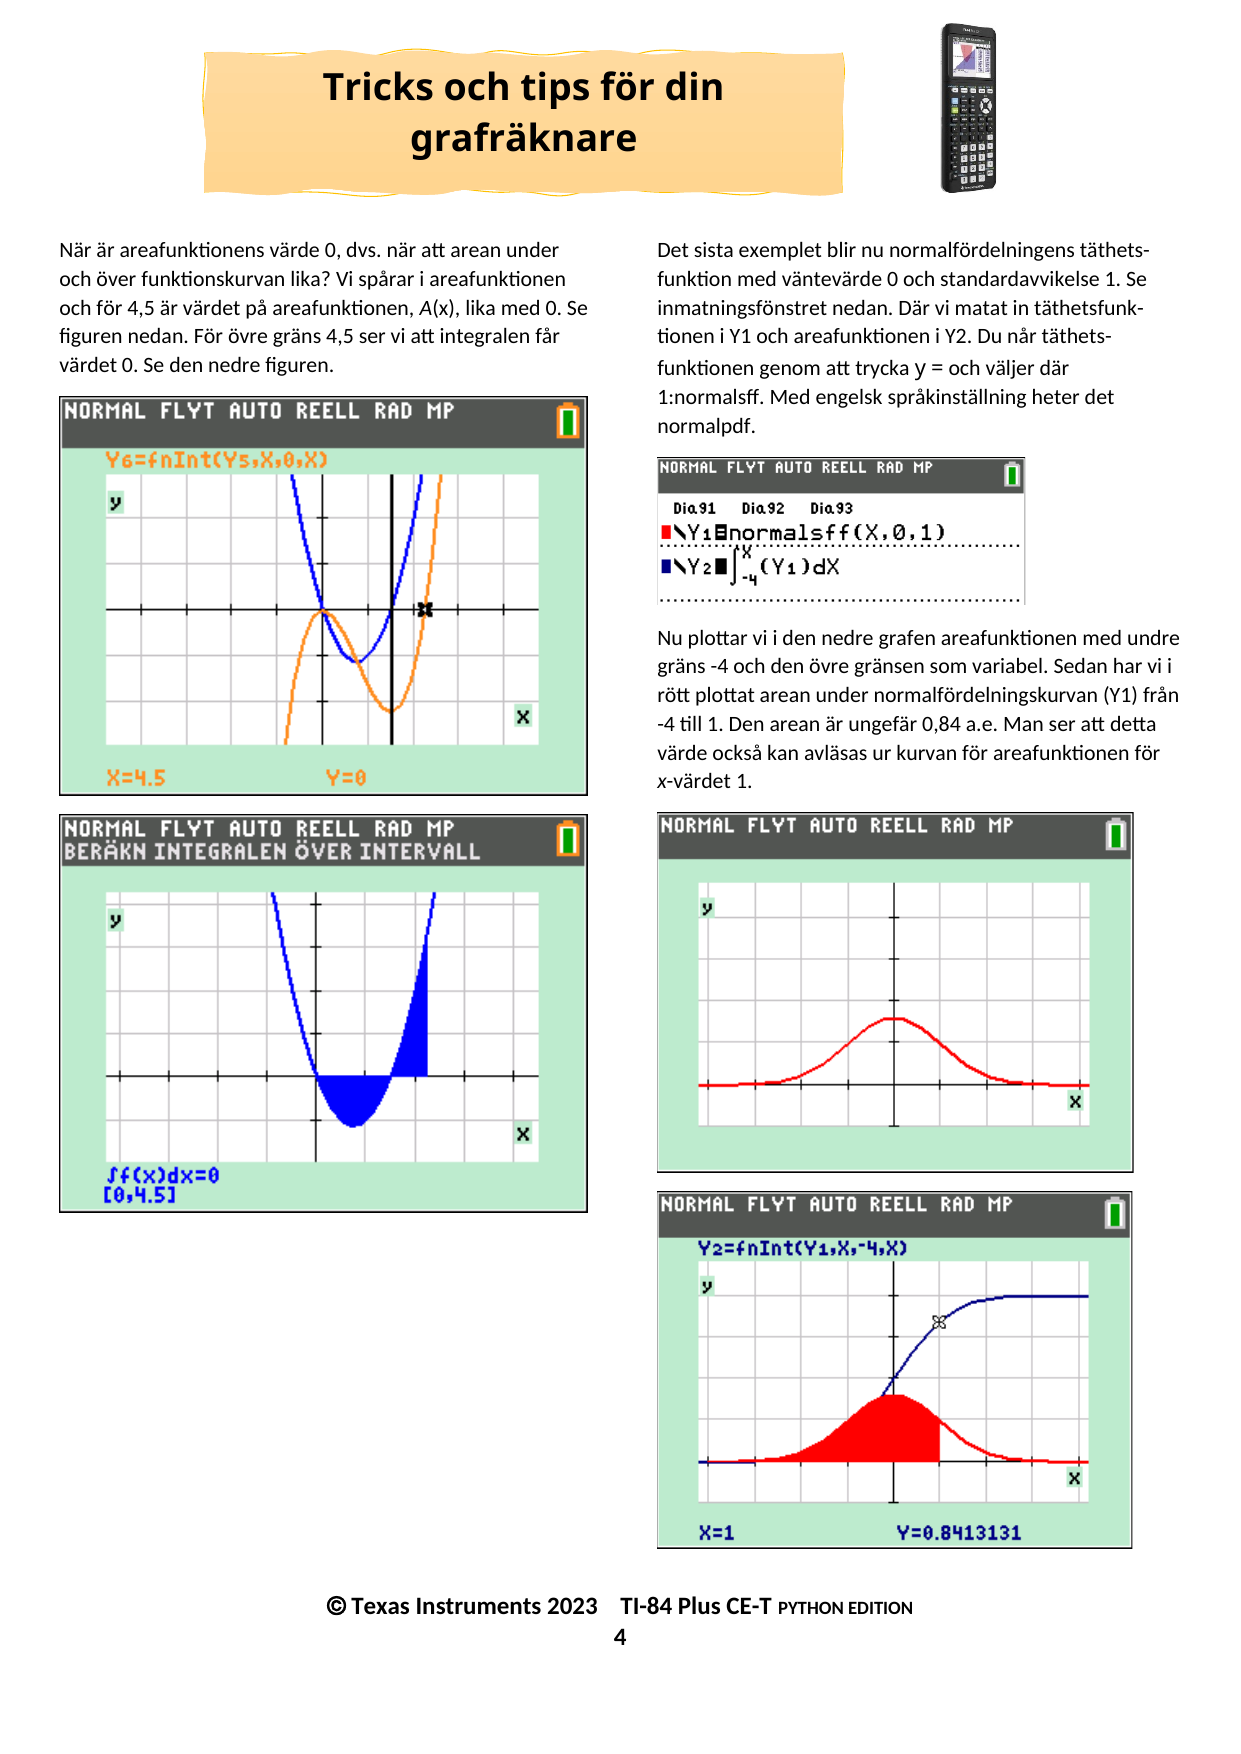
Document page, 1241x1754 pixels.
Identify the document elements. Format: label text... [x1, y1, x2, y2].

text När är areafunktionens värde 0, dvs. när att arean under och över funktionskurvan lika? Vi spårar i areafunktionen och för 4,5 är värdet på areafunktionen, A(x), lika med 0. Se figuren nedan. För övre gräns 4,5 ser vi att integralen får värdet 0. Se den nedre figuren. [59, 236, 591, 378]
text Det sista exemplet blir nu normalfördelningens täthets-funktion med väntevärde 0 och standardavvikelse 1. Se inmatningsfönstret nedan. Där vi matat in täthetsfunk-tionen i Y1 och areafunktionen i Y2. Du når täthets-funktionen genom att trycka y = och väljer där 1:normalsff. Med engelsk språkinställning heter det normalpdf. [657, 236, 1181, 439]
picture [59, 814, 588, 1213]
picture [59, 396, 588, 796]
text Nu plottar vi i den nedre grafen areafunktionen med undre gräns -4 och den övre gränsen som variabel. Sedan har vi i rött plottat arean under normalfördelningskurvan (Y1) från -4 till 1. Den arean är ungefär 0,84 a.e. Man ser att detta värde också kan avläsas ur kurvan för areafunktionen för x-värdet 1. [657, 624, 1181, 794]
picture [657, 812, 1134, 1173]
picture [657, 457, 1026, 605]
picture [940, 23, 997, 193]
picture [657, 1191, 1133, 1549]
